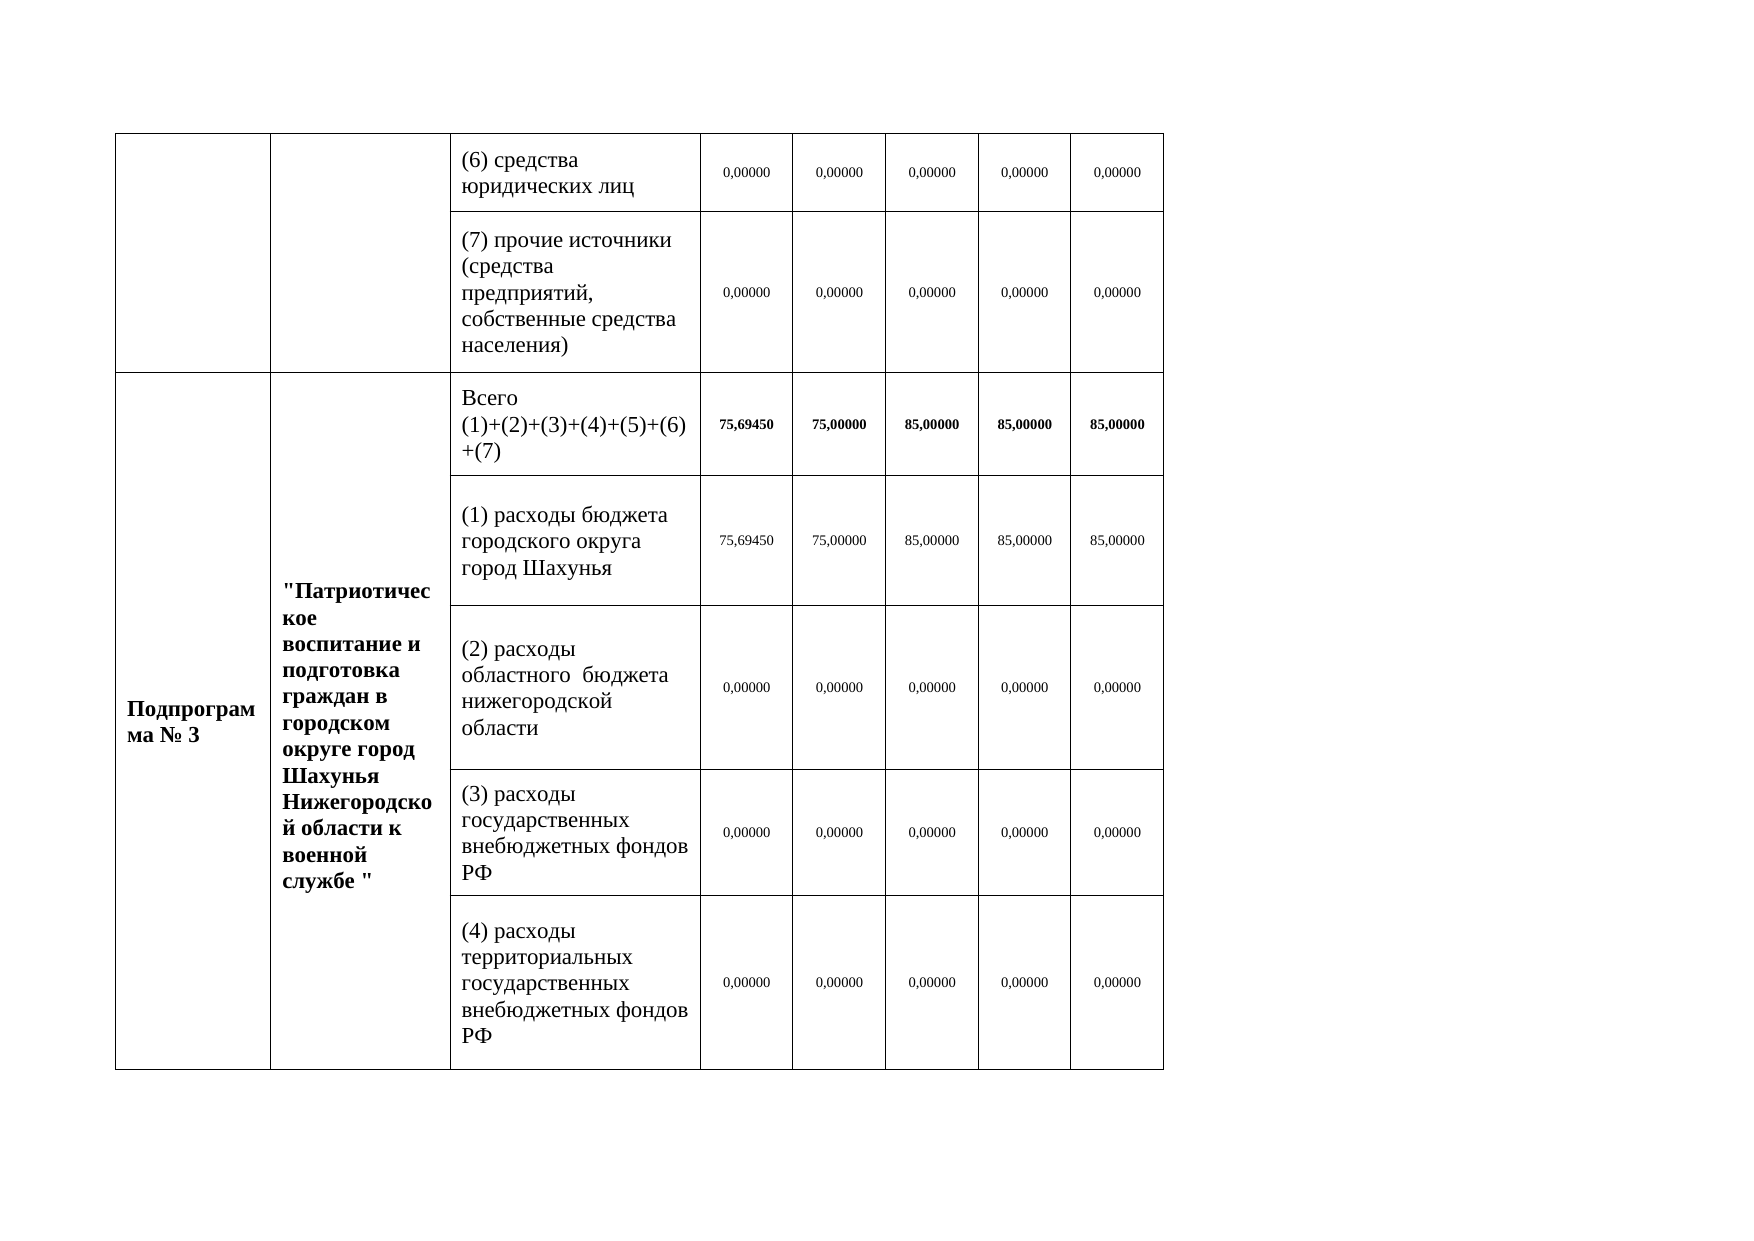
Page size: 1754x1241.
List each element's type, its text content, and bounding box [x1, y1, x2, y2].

table_cell 0,00000 [701, 212, 792, 372]
table_cell 0,00000 [886, 134, 978, 211]
table_cell Подпрограмма № 3 [116, 373, 270, 1069]
table_cell (2) расходы областного бюджета нижегородской области [451, 606, 700, 769]
table_cell 0,00000 [979, 770, 1070, 895]
table_cell (6) средства юридических лиц [451, 134, 700, 211]
table_cell 75,69450 [701, 373, 792, 475]
table_cell 0,00000 [979, 212, 1070, 372]
table_cell 0,00000 [701, 134, 792, 211]
table_cell 85,00000 [886, 373, 978, 475]
table_cell 0,00000 [1071, 896, 1163, 1069]
table_cell (3) расходы государственных внебюджетных фондов РФ [451, 770, 700, 895]
table_cell 85,00000 [979, 373, 1070, 475]
table_cell 85,00000 [979, 476, 1070, 605]
table_cell 0,00000 [886, 212, 978, 372]
table_cell 0,00000 [886, 606, 978, 769]
table_cell 75,00000 [793, 476, 885, 605]
table_cell 0,00000 [793, 212, 885, 372]
table_cell 0,00000 [1071, 134, 1163, 211]
table_cell 85,00000 [1071, 476, 1163, 605]
table_cell 0,00000 [1071, 212, 1163, 372]
table_cell 0,00000 [979, 896, 1070, 1069]
table_cell 75,00000 [793, 373, 885, 475]
table_cell 0,00000 [886, 896, 978, 1069]
table_cell 0,00000 [979, 134, 1070, 211]
table_cell 85,00000 [1071, 373, 1163, 475]
table_cell 85,00000 [886, 476, 978, 605]
table_cell 0,00000 [701, 896, 792, 1069]
table_cell Всего (1)+(2)+(3)+(4)+(5)+(6)+(7) [451, 373, 700, 475]
table_cell 75,69450 [701, 476, 792, 605]
table_cell 0,00000 [701, 606, 792, 769]
table_cell 0,00000 [701, 770, 792, 895]
table_cell 0,00000 [1071, 606, 1163, 769]
table_cell "Патриотическое воспитание и подготовка граждан в городском округе город Шахунья Нижегородской области к военной службе " [271, 373, 450, 1069]
table_cell 0,00000 [793, 134, 885, 211]
table_cell 0,00000 [793, 896, 885, 1069]
table_cell 0,00000 [793, 770, 885, 895]
table_cell 0,00000 [1071, 770, 1163, 895]
table_cell 0,00000 [979, 606, 1070, 769]
table_cell (4) расходы территориальных государственных внебюджетных фондов РФ [451, 896, 700, 1069]
table_cell 0,00000 [793, 606, 885, 769]
table_cell (7) прочие источники (средства предприятий, собственные средства населения) [451, 212, 700, 372]
table_cell (1) расходы бюджета городского округа город Шахунья [451, 476, 700, 605]
table_cell 0,00000 [886, 770, 978, 895]
